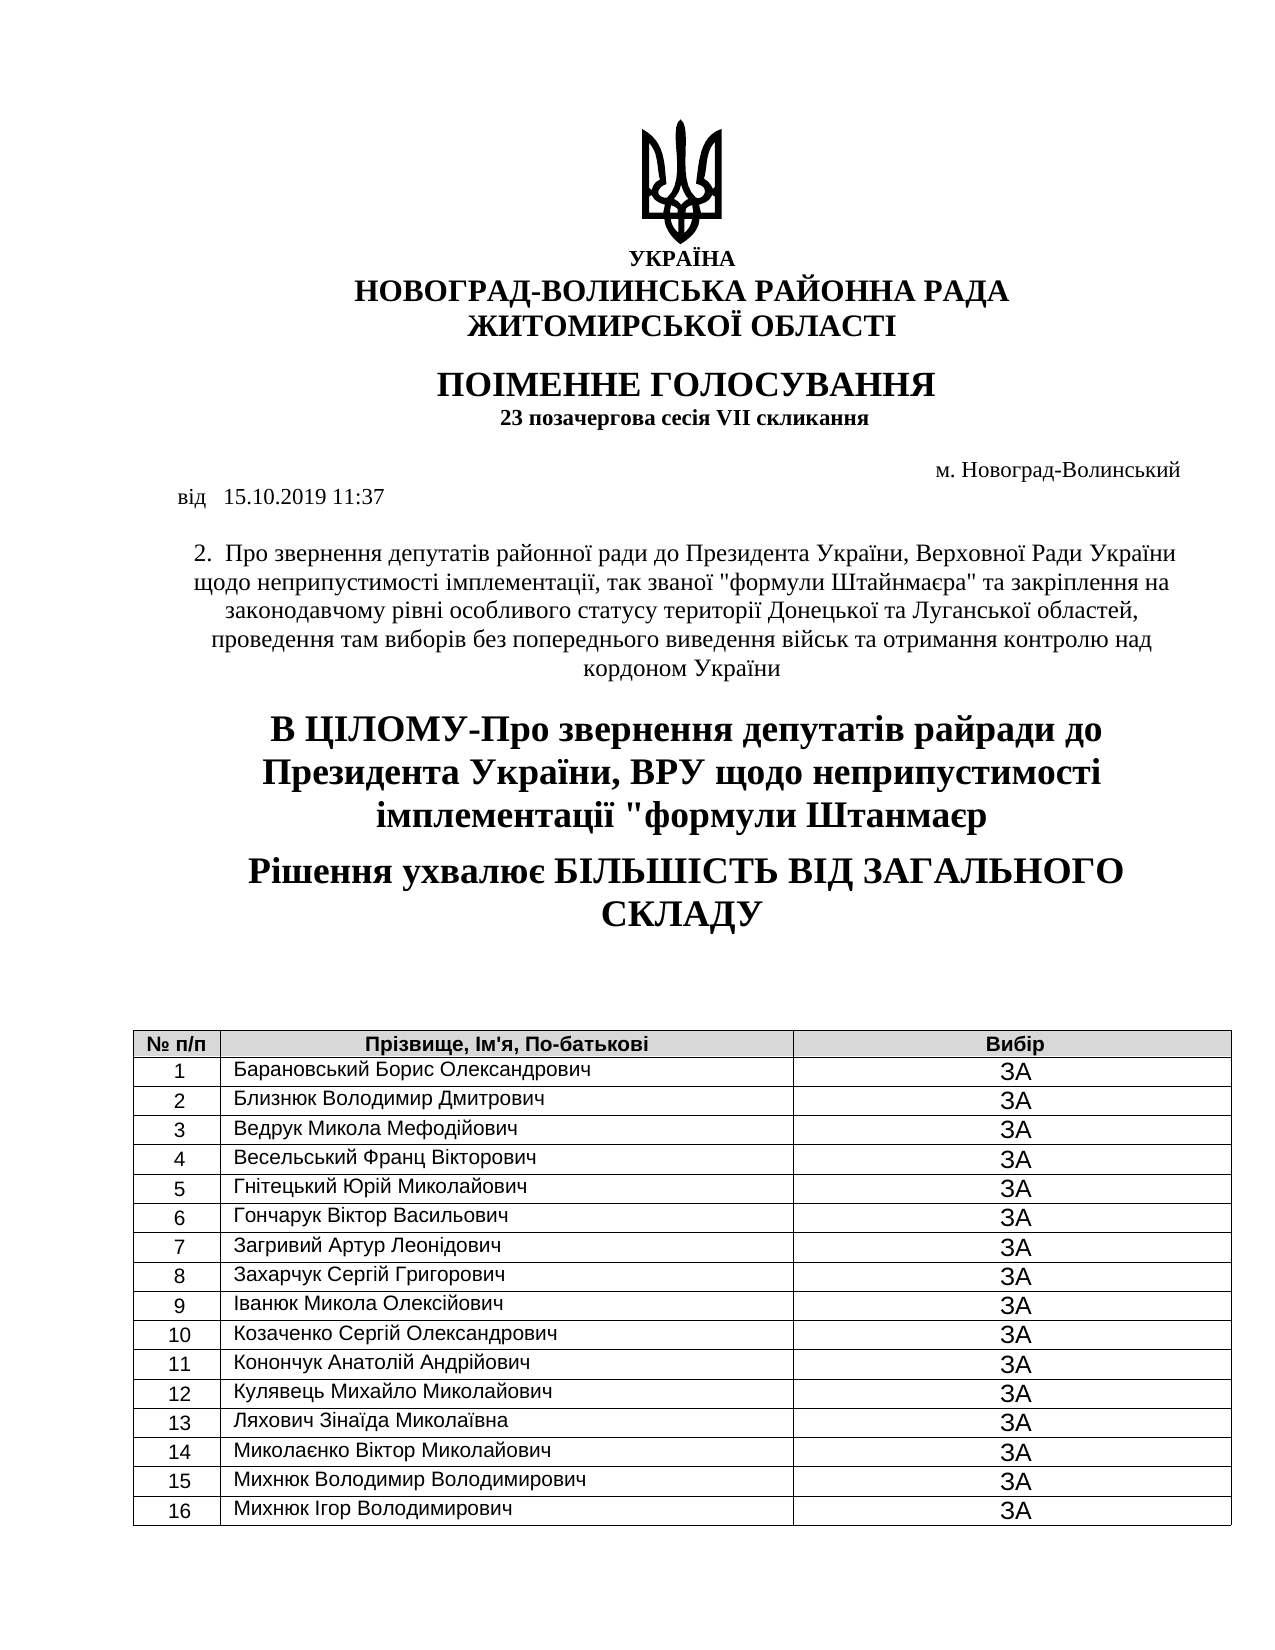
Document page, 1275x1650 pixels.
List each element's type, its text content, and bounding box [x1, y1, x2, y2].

table_cell ЗА [794, 1321, 1231, 1349]
text ПОІМЕННЕ ГОЛОСУВАННЯ [177, 363, 1186, 404]
text В ЦІЛОМУ-Про звернення депутатів райради до Президента України, ВРУ щодо неприпустимості імплементації "формули Штанмаєр [177, 707, 1186, 836]
table_cell 9 [134, 1292, 220, 1320]
table_cell Козаченко Сергій Олександрович [221, 1321, 793, 1349]
table_cell Михнюк Ігор Володимирович [221, 1497, 793, 1525]
table_cell 5 [134, 1175, 220, 1203]
table_cell Миколаєнко Віктор Миколайович [221, 1438, 793, 1466]
table_cell Загривий Артур Леонідович [221, 1233, 793, 1261]
table_cell ЗА [794, 1380, 1231, 1408]
text 23 позачергова сесія VІІ скликання [177, 404, 1186, 430]
table_cell 13 [134, 1409, 220, 1437]
table_header Вибір [794, 1031, 1231, 1056]
table_cell 2 [134, 1087, 220, 1115]
text м. Новоград-Волинський [177, 456, 1181, 483]
text 2. Про звернення депутатів районної ради до Президента України, Верховної Ради України щодо неприпустимості імплементації, так званої "формули Штайнмаєра" та закріплення на законодавчому рівні особливого статусу території Донецької та Луганської областей, проведення там виборів без попереднього виведення військ та отримання контролю над кордоном України [177, 538, 1186, 682]
table_cell Конончук Анатолій Андрійович [221, 1350, 793, 1378]
table_cell ЗА [794, 1263, 1231, 1291]
table_cell ЗА [794, 1497, 1231, 1525]
text Рішення ухвалює БІЛЬШІСТЬ ВІД ЗАГАЛЬНОГО СКЛАДУ [177, 848, 1186, 935]
table_cell ЗА [794, 1467, 1231, 1496]
table_cell ЗА [794, 1204, 1231, 1232]
table_cell 6 [134, 1204, 220, 1232]
table_cell ЗА [794, 1175, 1231, 1203]
table_cell 11 [134, 1350, 220, 1378]
table_cell 3 [134, 1116, 220, 1144]
table_cell Іванюк Микола Олексійович [221, 1292, 793, 1320]
table_cell Ведрук Микола Мефодійович [221, 1116, 793, 1144]
table_cell 7 [134, 1233, 220, 1261]
table_cell ЗА [794, 1350, 1231, 1378]
table_cell 16 [134, 1497, 220, 1525]
table_cell 8 [134, 1263, 220, 1291]
table_cell ЗА [794, 1145, 1231, 1173]
table_cell Захарчук Сергій Григорович [221, 1263, 793, 1291]
table_header Прізвище, Ім'я, По-батькові [221, 1031, 793, 1056]
text УКРАЇНА [177, 245, 1186, 272]
table_cell Близнюк Володимир Дмитрович [221, 1087, 793, 1115]
table_cell ЗА [794, 1409, 1231, 1437]
table_cell ЗА [794, 1087, 1231, 1115]
table_cell ЗА [794, 1438, 1231, 1466]
table_cell Ляхович Зінаїда Миколаївна [221, 1409, 793, 1437]
table_cell Михнюк Володимир Володимирович [221, 1467, 793, 1496]
table_cell ЗА [794, 1058, 1231, 1086]
table_cell Кулявець Михайло Миколайович [221, 1380, 793, 1408]
text від 15.10.2019 11:37 [177, 483, 1186, 509]
table_cell ЗА [794, 1292, 1231, 1320]
table_cell ЗА [794, 1116, 1231, 1144]
text НОВОГРАД-ВОЛИНСЬКА РАЙОННА РАДА ЖИТОМИРСЬКОЇ ОБЛАСТІ [177, 272, 1186, 344]
table_cell 15 [134, 1467, 220, 1496]
table_cell ЗА [794, 1233, 1231, 1261]
table_cell 12 [134, 1380, 220, 1408]
table_cell 4 [134, 1145, 220, 1173]
table_cell Барановський Борис Олександрович [221, 1058, 793, 1086]
table_cell Гончарук Віктор Васильович [221, 1204, 793, 1232]
table_cell Весельський Франц Вікторович [221, 1145, 793, 1173]
table_header № п/п [134, 1031, 220, 1056]
table_cell 1 [134, 1058, 220, 1086]
table_cell 10 [134, 1321, 220, 1349]
table_cell 14 [134, 1438, 220, 1466]
table_cell Гнітецький Юрій Миколайович [221, 1175, 793, 1203]
